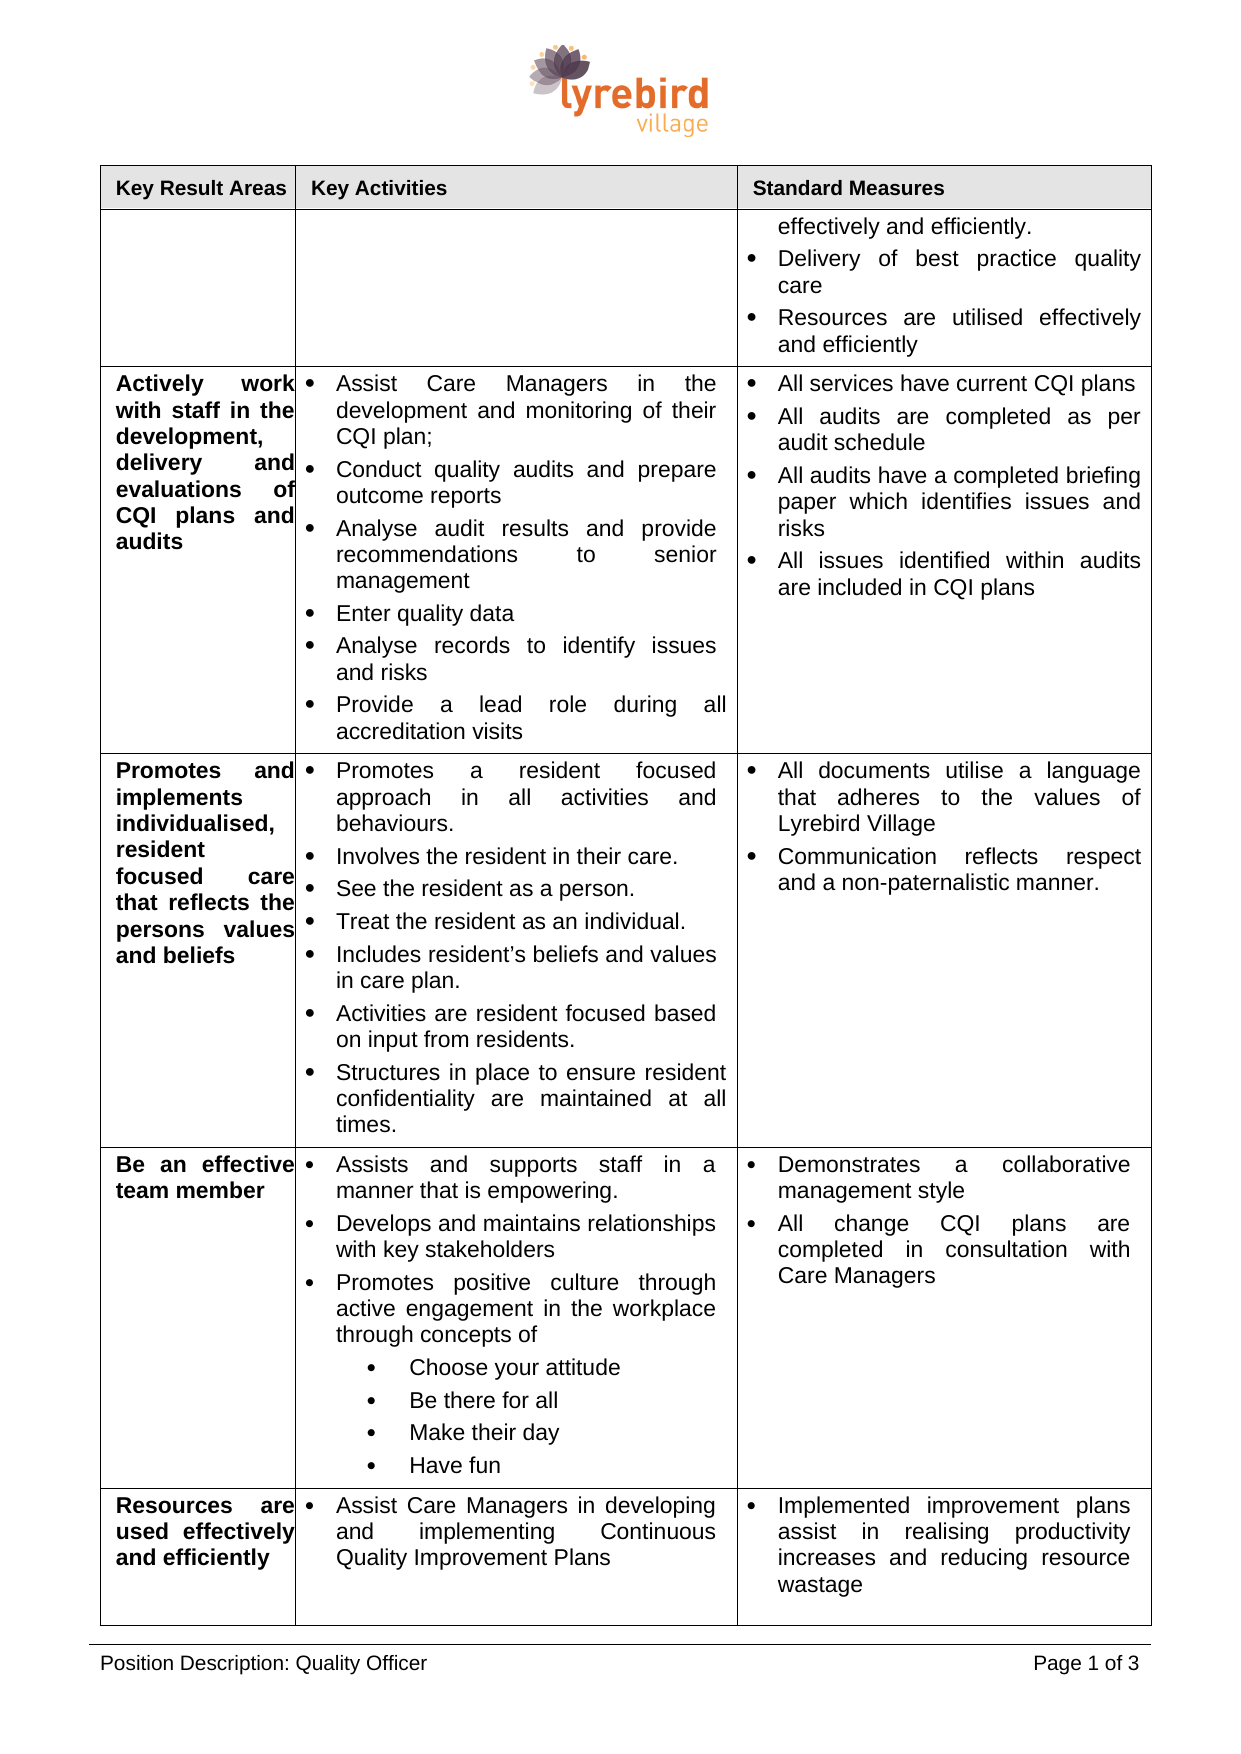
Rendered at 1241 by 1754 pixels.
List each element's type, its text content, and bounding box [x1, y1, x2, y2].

table_cell Promotes a resident focused approach in all activities and behaviours. Involves the resident in their care. See the resident as a person. Treat the resident as an individual. Includes resident’s beliefs and values in care plan. Activities are resident focused based on input from residents. Structures in place to ensure resident confidentiality are maintained at all times. [296, 754, 737, 1147]
table_cell Demonstrates a collaborative management style All change CQI plans are completed in consultation with Care Managers [738, 1148, 1151, 1487]
table_cell All documents utilise a language that adheres to the values of Lyrebird Village Communication reflects respect and a non-paternalistic manner. [738, 754, 1151, 1147]
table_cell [738, 210, 1151, 366]
table_cell All services have current CQI plans All audits are completed as per audit schedule All audits have a completed briefing paper which identifies issues and risks All issues identified within audits are included in CQI plans [738, 367, 1151, 753]
table_cell Promotes and implements individualised, resident focused care that reflects the persons values and beliefs [101, 754, 295, 1147]
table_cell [101, 210, 295, 366]
table_cell Assist Care Managers in developing and implementing Continuous Quality Improvement Plans [296, 1489, 737, 1625]
table_cell Implemented improvement plans assist in realising productivity increases and reducing resource wastage [738, 1489, 1151, 1625]
table_cell Resources are used effectively and efficiently [101, 1489, 295, 1625]
table_cell Be an effective team member [101, 1148, 295, 1487]
table_header Key Activities [296, 166, 737, 208]
table_cell Assists and supports staff in a manner that is empowering. Develops and maintains relationships with key stakeholders Promotes positive culture through active engagement in the workplace through concepts of Choose your attitude Be there for all Make their day Have fun [296, 1148, 737, 1487]
table_header Standard Measures [738, 166, 1151, 208]
table_cell Assist Care Managers in the development and monitoring of their CQI plan; Conduct quality audits and prepare outcome reports Analyse audit results and provide recommendations to senior management Enter quality data Analyse records to identify issues and risks Provide a lead role during all accreditation visits [296, 367, 737, 753]
picture [529, 45, 711, 137]
table_cell Actively work with staff in the development, delivery and evaluations of CQI plans and audits [101, 367, 295, 753]
table_header Key Result Areas [101, 166, 295, 208]
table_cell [296, 210, 737, 366]
